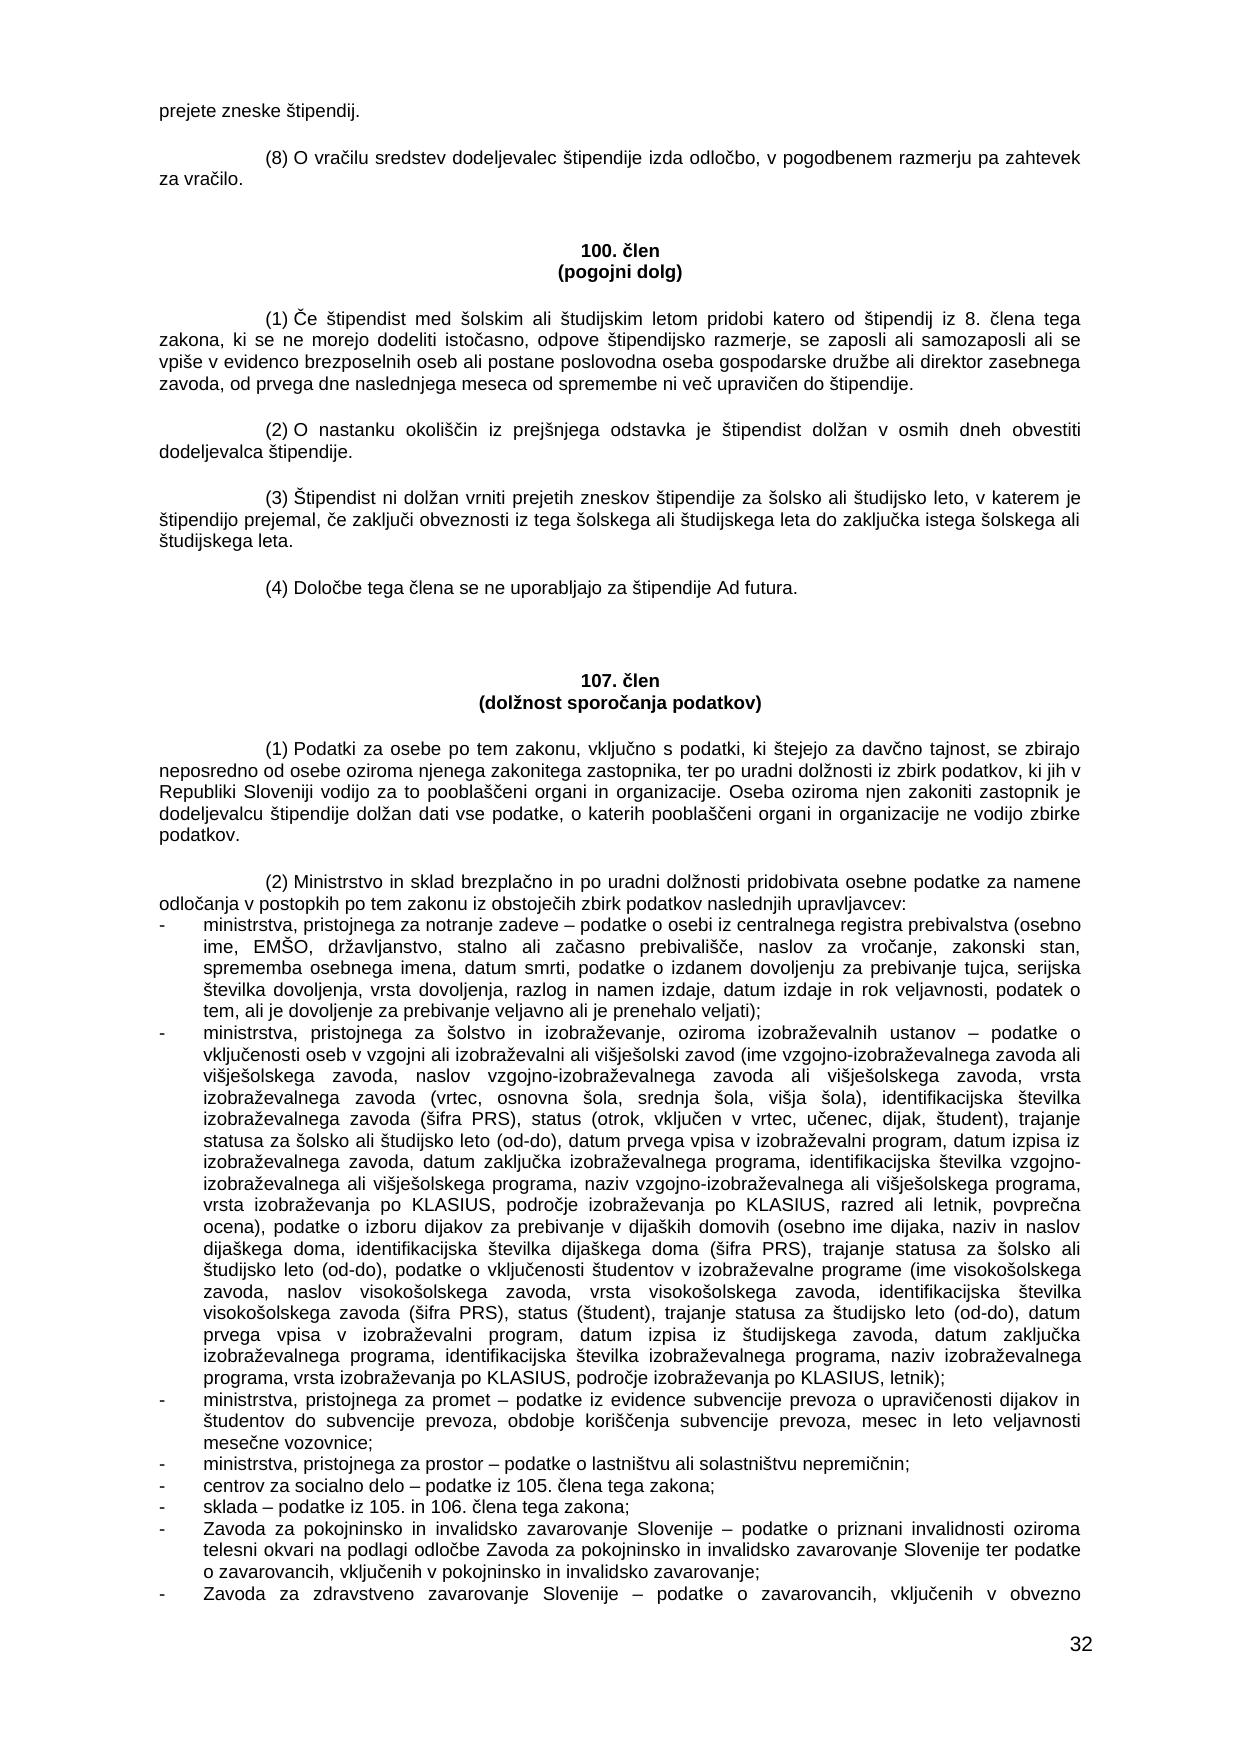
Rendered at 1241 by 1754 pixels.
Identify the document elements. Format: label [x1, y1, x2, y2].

table_cell [148, 75, 1093, 1604]
